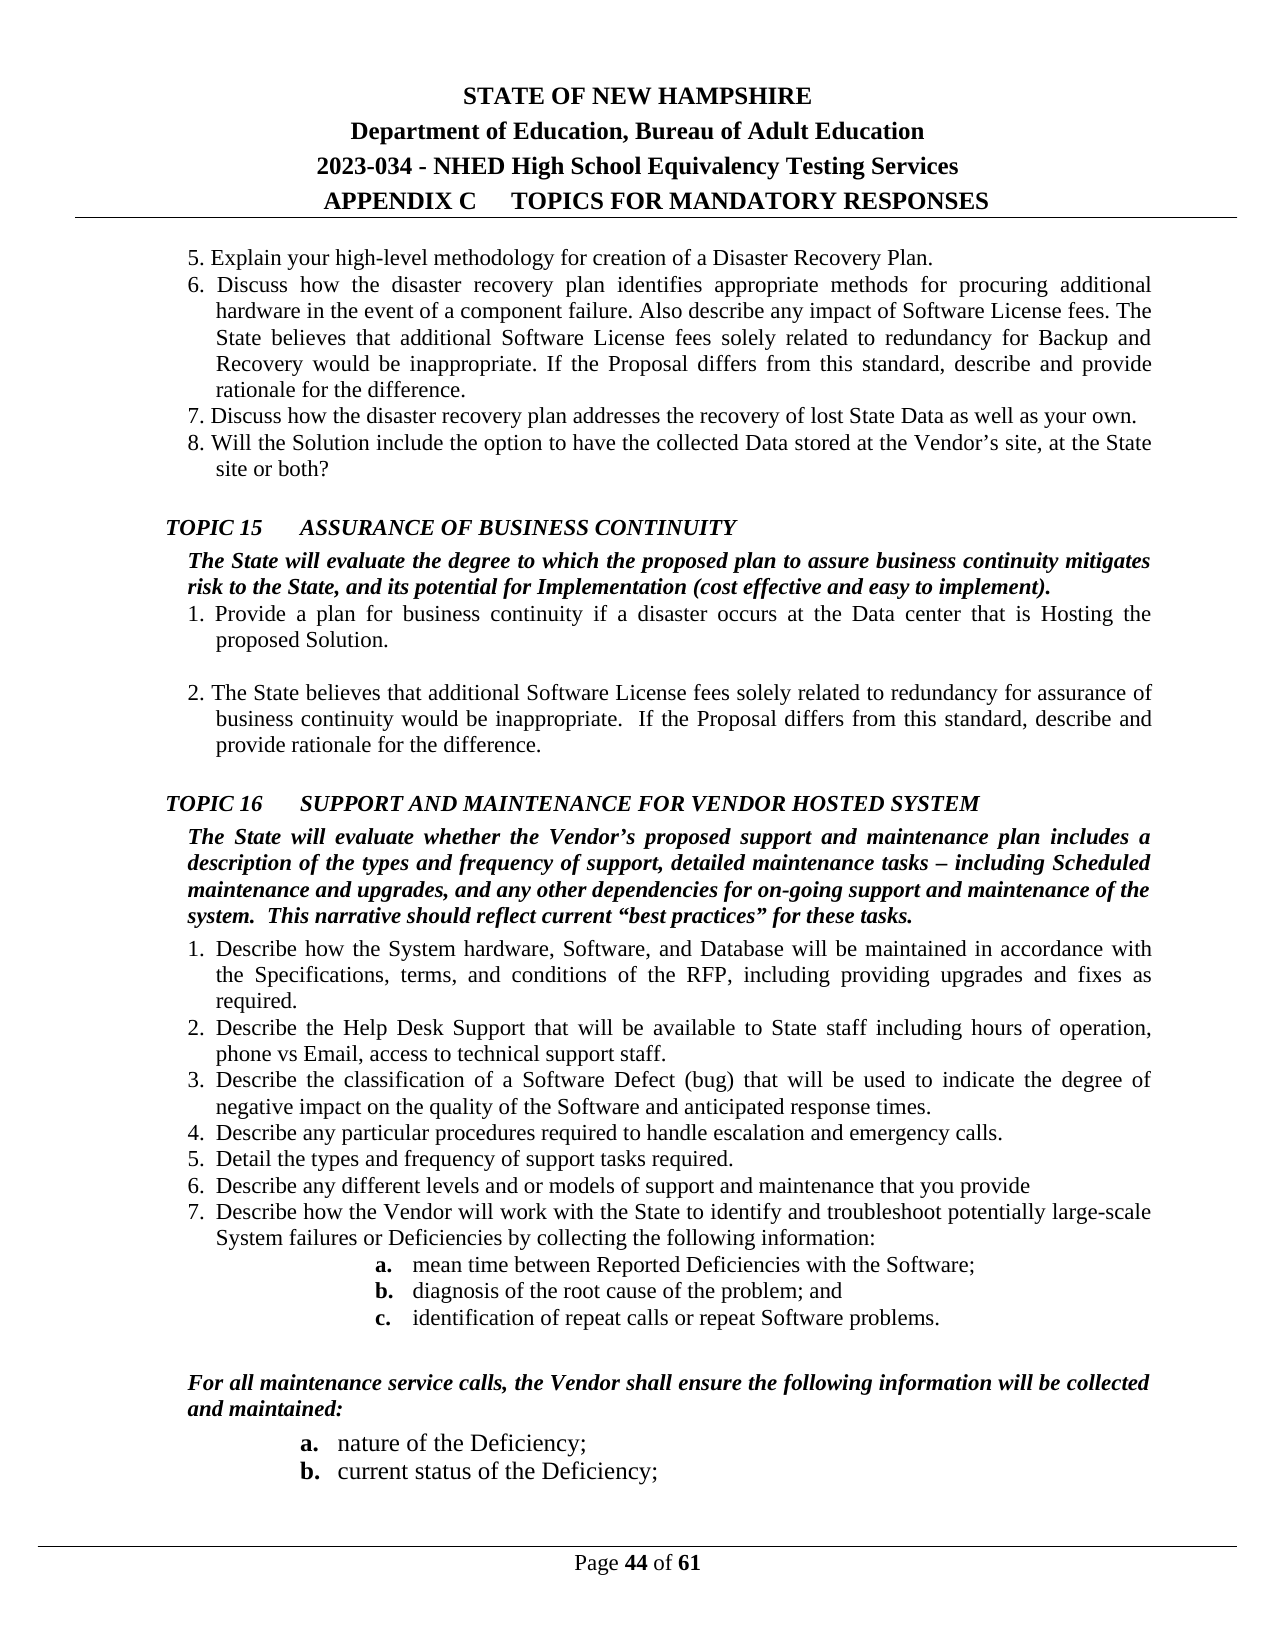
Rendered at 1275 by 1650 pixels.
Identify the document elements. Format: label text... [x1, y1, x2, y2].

list Describe how the Vendor will work with the State to identify and troubleshoot potentially large-scale System failures or Deficiencies by collecting the following information: [187, 1198, 1153, 1251]
text 6. Discuss how the disaster recovery plan identifies appropriate methods for procuring additional hardware in the event of a component failure. Also describe any impact of Software License fees. The State believes that additional Software License fees solely related to redundancy for Backup and Recovery would be inappropriate. If the Proposal differs from this standard, describe and provide rationale for the difference. [187, 271, 1153, 403]
text 5. Explain your high-level methodology for creation of a Disaster Recovery Plan. [187, 244, 1153, 271]
text 2. The State believes that additional Software License fees solely related to redundancy for assurance of business continuity would be inappropriate. If the Proposal differs from this standard, describe and provide rationale for the difference. [187, 679, 1153, 758]
text 7. Discuss how the disaster recovery plan addresses the recovery of lost State Data as well as your own. [187, 403, 1153, 429]
text Assurance of Business Continuity [262, 514, 1153, 541]
list Describe the classification of a Software Defect (bug) that will be used to indicate the degree of negative impact on the quality of the Software and anticipated response times. [187, 1066, 1153, 1119]
text The State will evaluate the degree to which the proposed plan to assure business continuity mitigates risk to the State, and its potential for Implementation (cost effective and easy to implement). [187, 547, 1153, 599]
text The State will evaluate whether the Vendor’s proposed support and maintenance plan includes a description of the types and frequency of support, detailed maintenance tasks – including Scheduled maintenance and upgrades, and any other dependencies for on-going support and maintenance of the system. This narrative should reflect current “best practices” for these tasks. [187, 823, 1153, 928]
text 8. Will the Solution include the option to have the collected Data stored at the Vendor’s site, at the State site or both? [187, 429, 1153, 482]
list Describe any particular procedures required to handle escalation and emergency calls. [187, 1119, 1153, 1145]
list current status of the Deficiency; [300, 1456, 1153, 1485]
list identification of repeat calls or repeat Software problems. [375, 1303, 1153, 1330]
list Detail the types and frequency of support tasks required. [187, 1145, 1153, 1172]
list Describe the Help Desk Support that will be available to State staff including hours of operation, phone vs Email, access to technical support staff. [187, 1014, 1153, 1066]
list diagnosis of the root cause of the problem; and [375, 1277, 1153, 1303]
text 1. Provide a plan for business continuity if a disaster occurs at the Data center that is Hosting the proposed Solution. [187, 599, 1153, 652]
list Describe any different levels and or models of support and maintenance that you provide [187, 1172, 1153, 1198]
text Support and Maintenance for VENDOR Hosted System [262, 790, 1153, 817]
list mean time between Reported Deficiencies with the Software; [375, 1251, 1153, 1277]
list nature of the Deficiency; [300, 1428, 1153, 1456]
text For all maintenance service calls, the Vendor shall ensure the following information will be collected and maintained: [187, 1369, 1153, 1421]
list Describe how the System hardware, Software, and Database will be maintained in accordance with the Specifications, terms, and conditions of the RFP, including providing upgrades and fixes as required. [187, 934, 1153, 1014]
